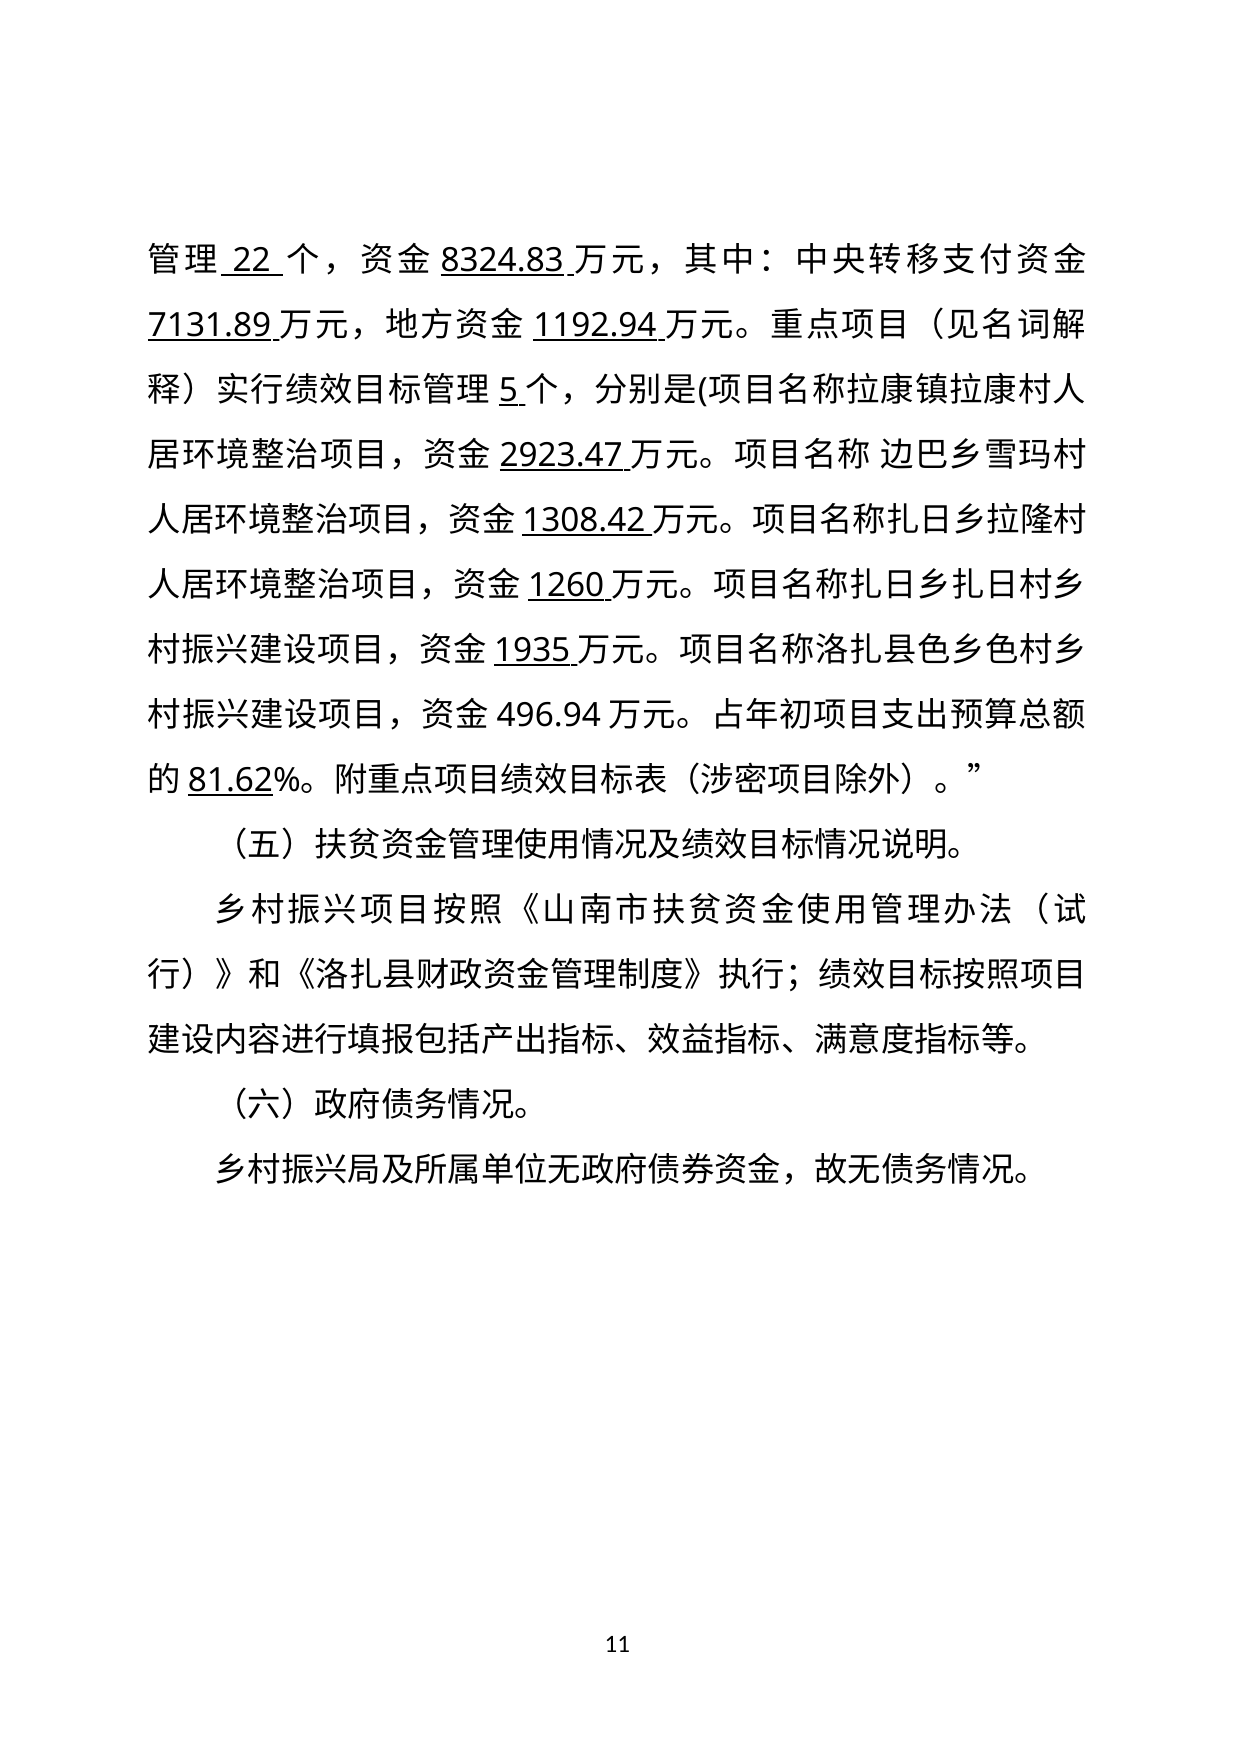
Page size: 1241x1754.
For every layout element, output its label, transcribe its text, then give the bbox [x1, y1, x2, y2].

list 乡村振兴项目按照《山南市扶贫资金使用管理办法（试行）》和《洛扎县财政资金管理制度》执行；绩效目标按照项目建设内容进行填报包括产出指标、效益指标、满意度指标等。 [148, 874, 1087, 1069]
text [148, 224, 1087, 809]
list （五）扶贫资金管理使用情况及绩效目标情况说明。 [148, 809, 1087, 874]
list （六）政府债务情况。 [148, 1069, 1087, 1134]
list 乡村振兴局及所属单位无政府债券资金，故无债务情况。 [148, 1134, 1087, 1199]
